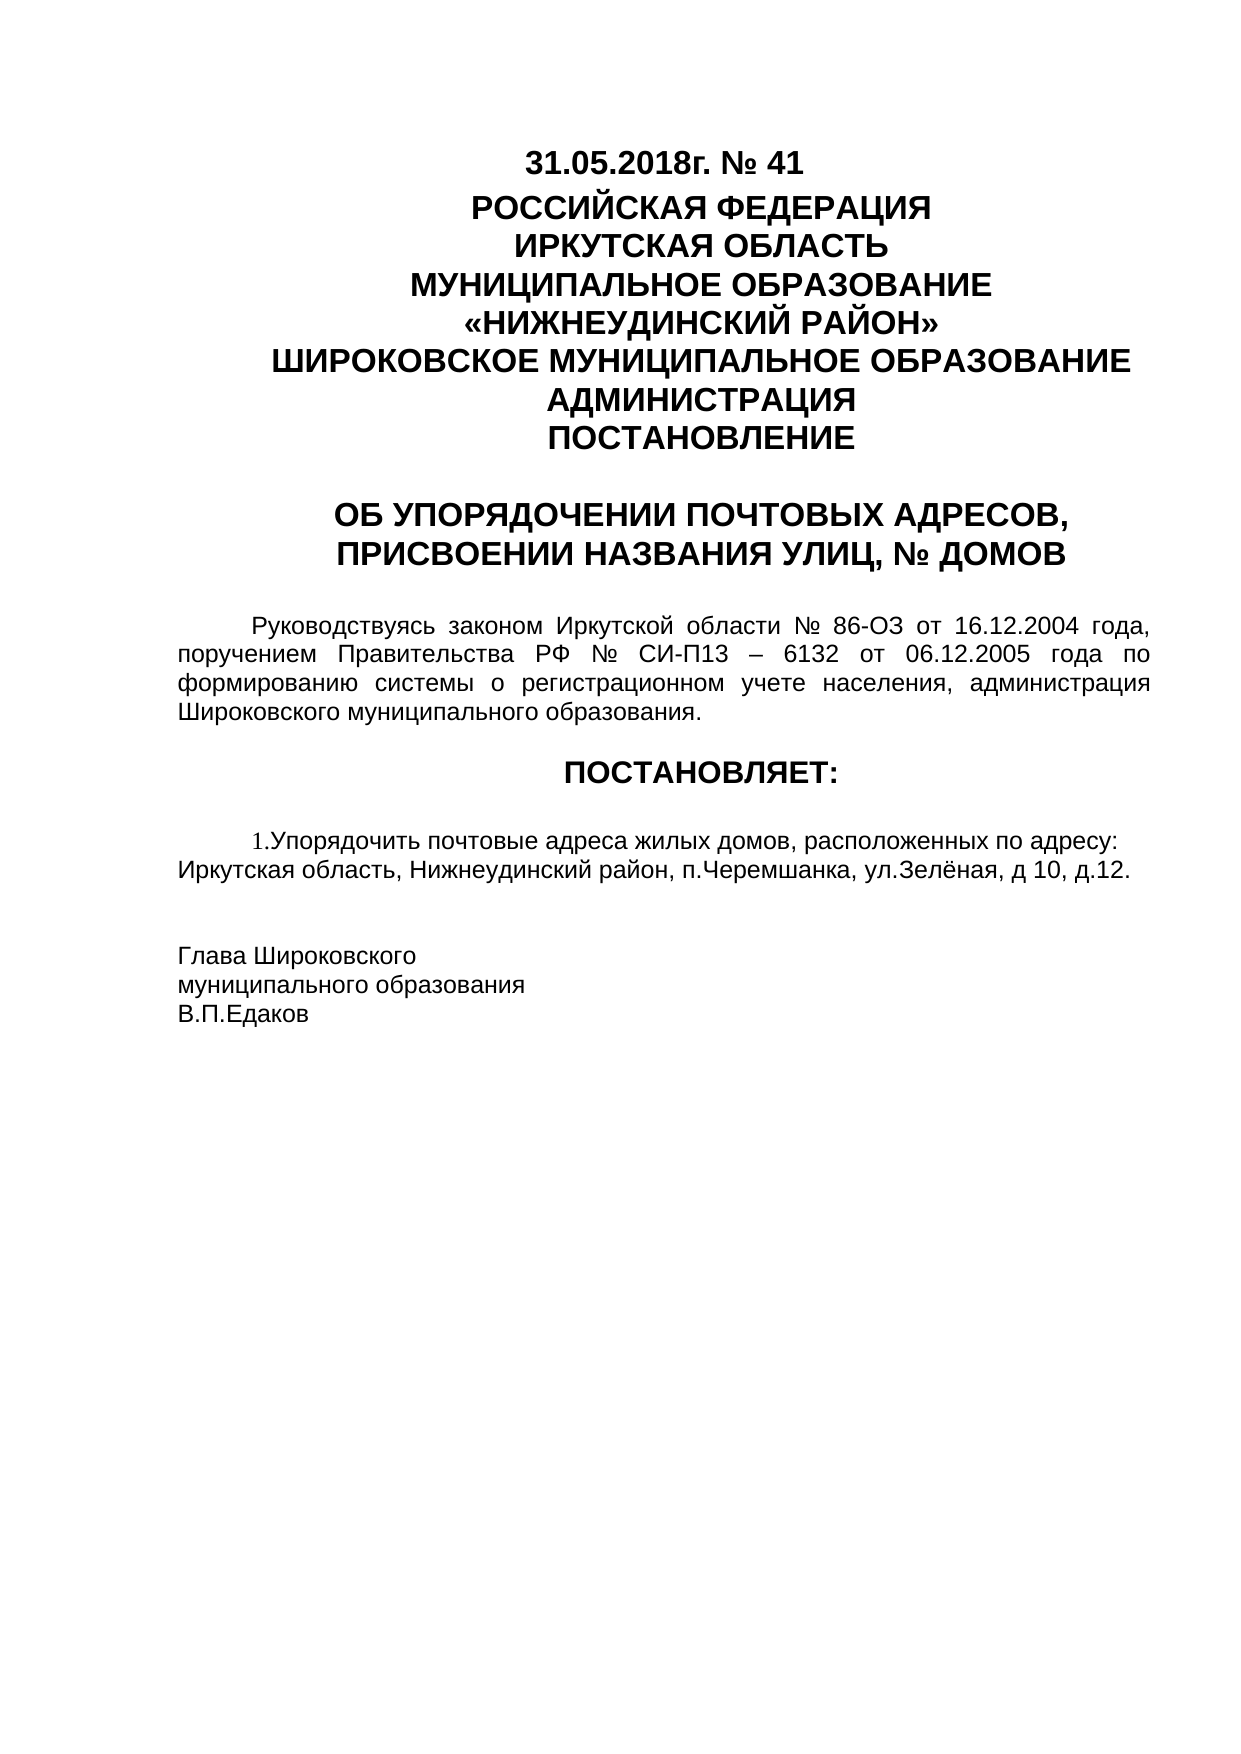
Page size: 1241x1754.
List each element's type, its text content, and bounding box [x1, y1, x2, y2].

text РОССИЙСКАЯ ФЕДЕРАЦИЯ [177, 188, 1152, 226]
text 31.05.2018г. № 41 [177, 143, 1152, 182]
text ШИРОКОВСКОЕ МУНИЦИПАЛЬНОЕ ОБРАЗОВАНИЕ [177, 342, 1152, 380]
text муниципального образования [177, 970, 1152, 999]
text В.П.Едаков [177, 999, 1152, 1028]
text 1.Упорядочить почтовые адреса жилых домов, расположенных по адресу: [177, 826, 1152, 855]
text ПОСТАНОВЛЕНИЕ [177, 418, 1152, 457]
text ПРИСВОЕНИИ НАЗВАНИЯ УЛИЦ, № ДОМОВ [177, 534, 1152, 572]
text Иркутская область, Нижнеудинский район, п.Черемшанка, ул.Зелёная, д 10, д.12. [177, 855, 1152, 884]
text ОБ УПОРЯДОЧЕНИИ ПОЧТОВЫХ АДРЕСОВ, [177, 495, 1152, 534]
text ИРКУТСКАЯ ОБЛАСТЬ [177, 226, 1152, 265]
text АДМИНИСТРАЦИЯ [177, 380, 1152, 418]
text Руководствуясь законом Иркутской области № 86-ОЗ от 16.12.2004 года, поручением Правительства РФ № СИ-П13 – 6132 от 06.12.2005 года по формированию системы о регистрационном учете населения, администрация Широковского муниципального образования. [177, 611, 1152, 726]
text ПОСТАНОВЛЯЕТ: [177, 754, 1152, 790]
text «НИЖНЕУДИНСКИЙ РАЙОН» [177, 303, 1152, 342]
text МУНИЦИПАЛЬНОЕ ОБРАЗОВАНИЕ [177, 265, 1152, 303]
text Глава Широковского [177, 941, 1152, 970]
